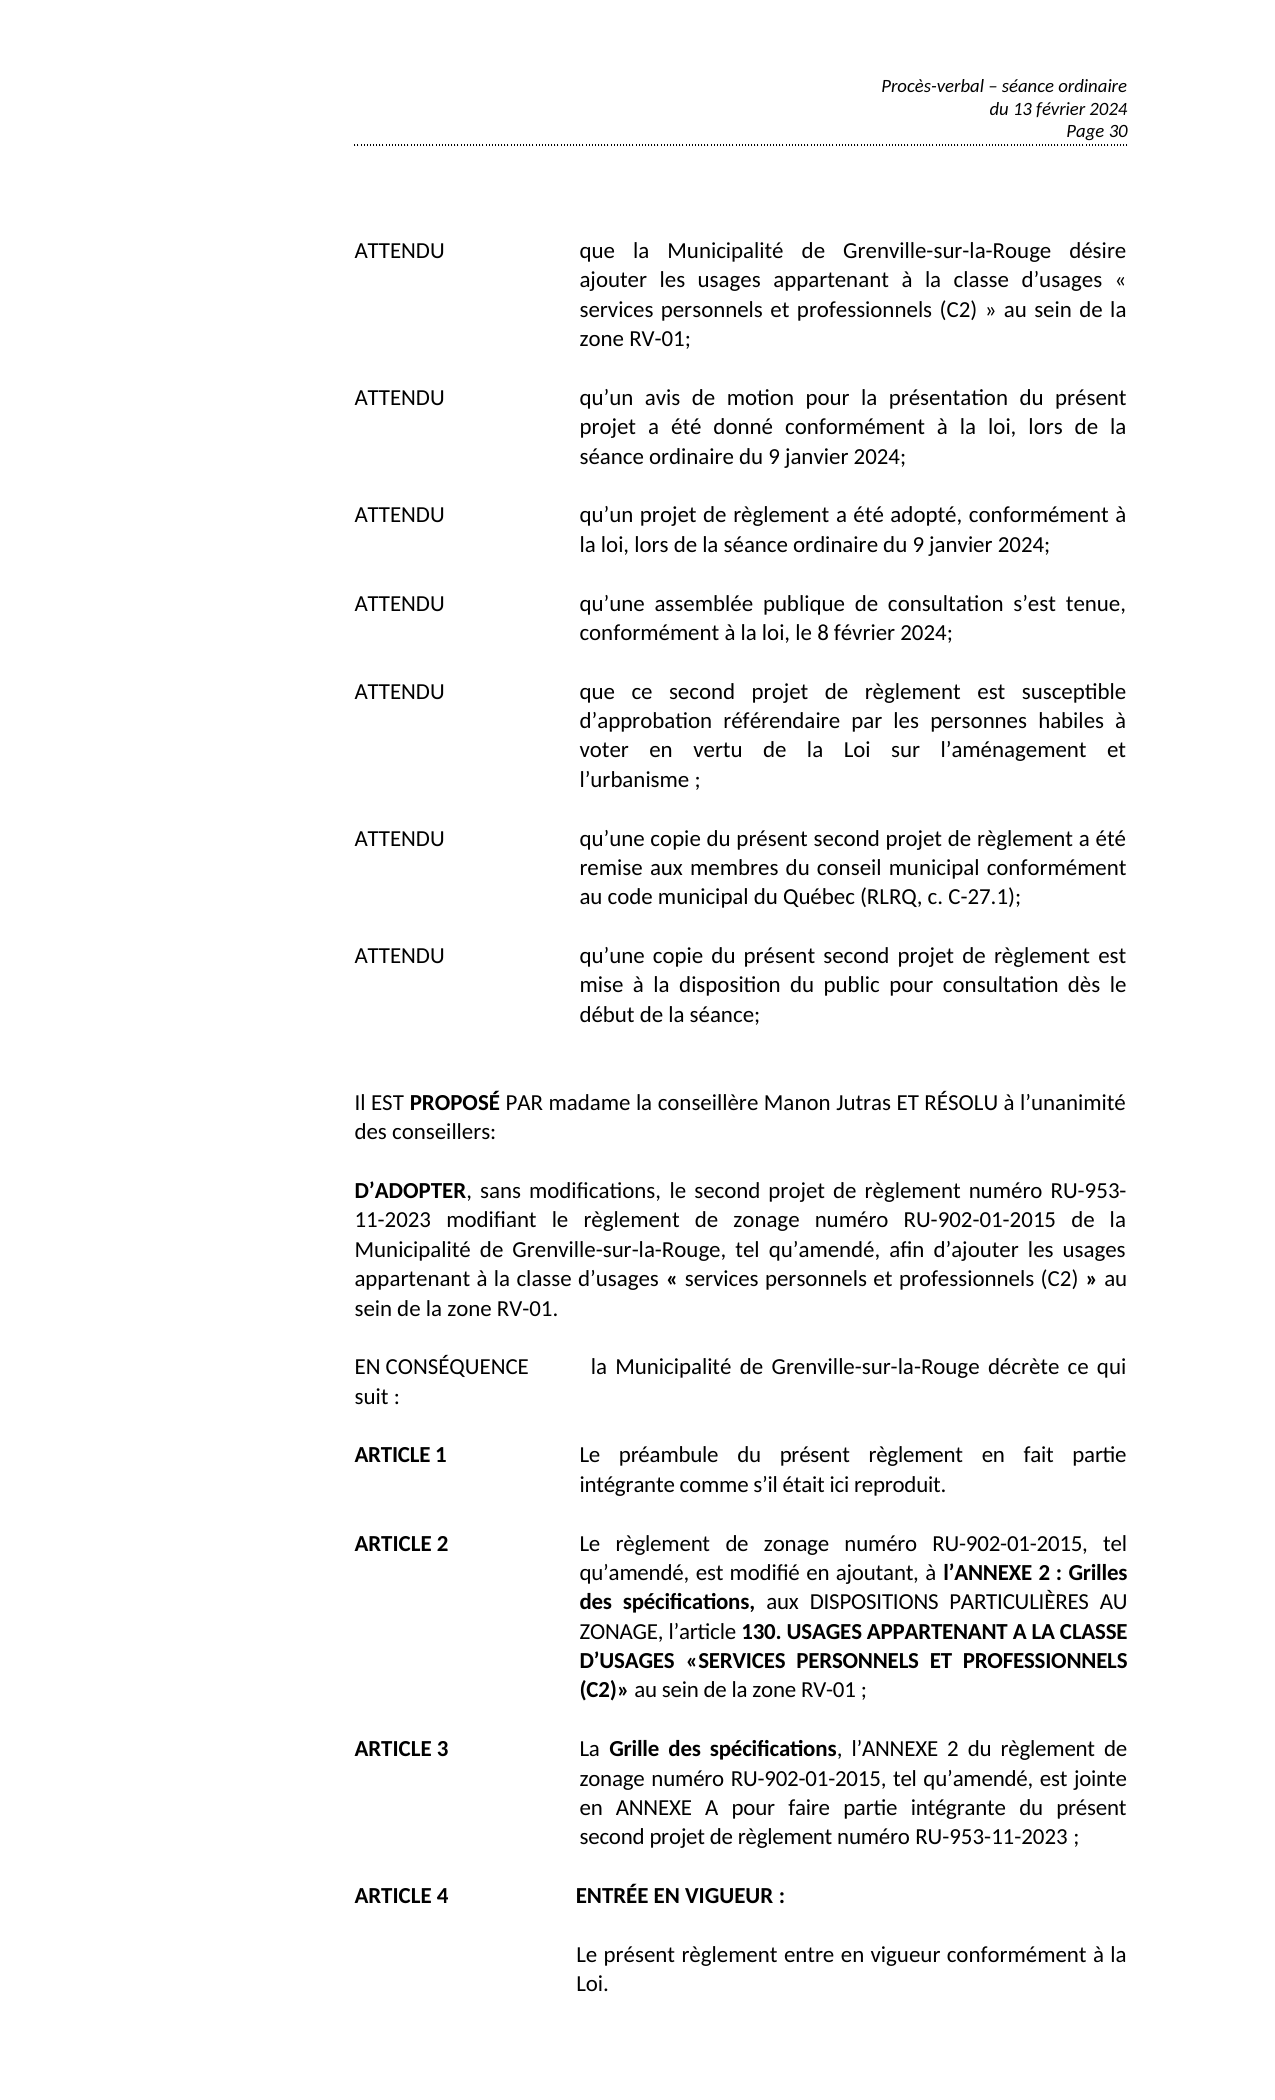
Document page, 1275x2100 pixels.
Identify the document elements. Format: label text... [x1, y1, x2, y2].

text D’ADOPTER, sans modifications, le second projet de règlement numéro RU-953-11-2023 modifiant le règlement de zonage numéro RU-902-01-2015 de la Municipalité de Grenville-sur-la-Rouge, tel qu’amendé, afin d’ajouter les usages appartenant à la classe d’usages « services personnels et professionnels (C2) » au sein de la zone RV-01. [354, 1176, 1127, 1322]
text ATTENDU que ce second projet de règlement est susceptible d’approbation référendaire par les personnes habiles à voter en vertu de la Loi sur l’aménagement et l’urbanisme ; [354, 677, 1127, 793]
text Le présent règlement entre en vigueur conformément à la Loi. [576, 1940, 1127, 1997]
text ARTICLE 3 La Grille des spécifications, l’ANNEXE 2 du règlement de zonage numéro RU-902-01-2015, tel qu’amendé, est jointe en ANNEXE A pour faire partie intégrante du présent second projet de règlement numéro RU-953-11-2023 ; [354, 1734, 1127, 1851]
text ATTENDU que la Municipalité de Grenville-sur-la-Rouge désire ajouter les usages appartenant à la classe d’usages « services personnels et professionnels (C2) » au sein de la zone RV-01; [354, 236, 1127, 352]
text ATTENDU qu’une copie du présent second projet de règlement est mise à la disposition du public pour consultation dès le début de la séance; [354, 941, 1127, 1028]
text ARTICLE 1 Le préambule du présent règlement en fait partie intégrante comme s’il était ici reproduit. [354, 1441, 1127, 1498]
text EN CONSÉQUENCE la Municipalité de Grenville-sur-la-Rouge décrète ce qui suit : [354, 1352, 1127, 1410]
text ATTENDU qu’un avis de motion pour la présentation du présent projet a été donné conformément à la loi, lors de la séance ordinaire du 9 janvier 2024; [354, 383, 1127, 470]
text ATTENDU qu’une assemblée publique de consultation s’est tenue, conformément à la loi, le 8 février 2024; [354, 589, 1127, 646]
text ARTICLE 4 ENTRÉE EN VIGUEUR : [354, 1881, 1127, 1909]
text ATTENDU qu’une copie du présent second projet de règlement a été remise aux membres du conseil municipal conformément au code municipal du Québec (RLRQ, c. C-27.1); [354, 824, 1127, 911]
text ATTENDU qu’un projet de règlement a été adopté, conformément à la loi, lors de la séance ordinaire du 9 janvier 2024; [354, 501, 1127, 558]
text ARTICLE 2 Le règlement de zonage numéro RU-902-01-2015, tel qu’amendé, est modifié en ajoutant, à l’ANNEXE 2 : Grilles des spécifications, aux DISPOSITIONS PARTICULIÈRES AU ZONAGE, l’article 130. USAGES APPARTENANT A LA CLASSE D’USAGES «SERVICES PERSONNELS ET PROFESSIONNELS (C2)» au sein de la zone RV-01 ; [354, 1529, 1127, 1704]
text Il EST PROPOSÉ PAR madame la conseillère Manon Jutras ET RÉSOLU à l’unanimité des conseillers: [354, 1088, 1127, 1146]
